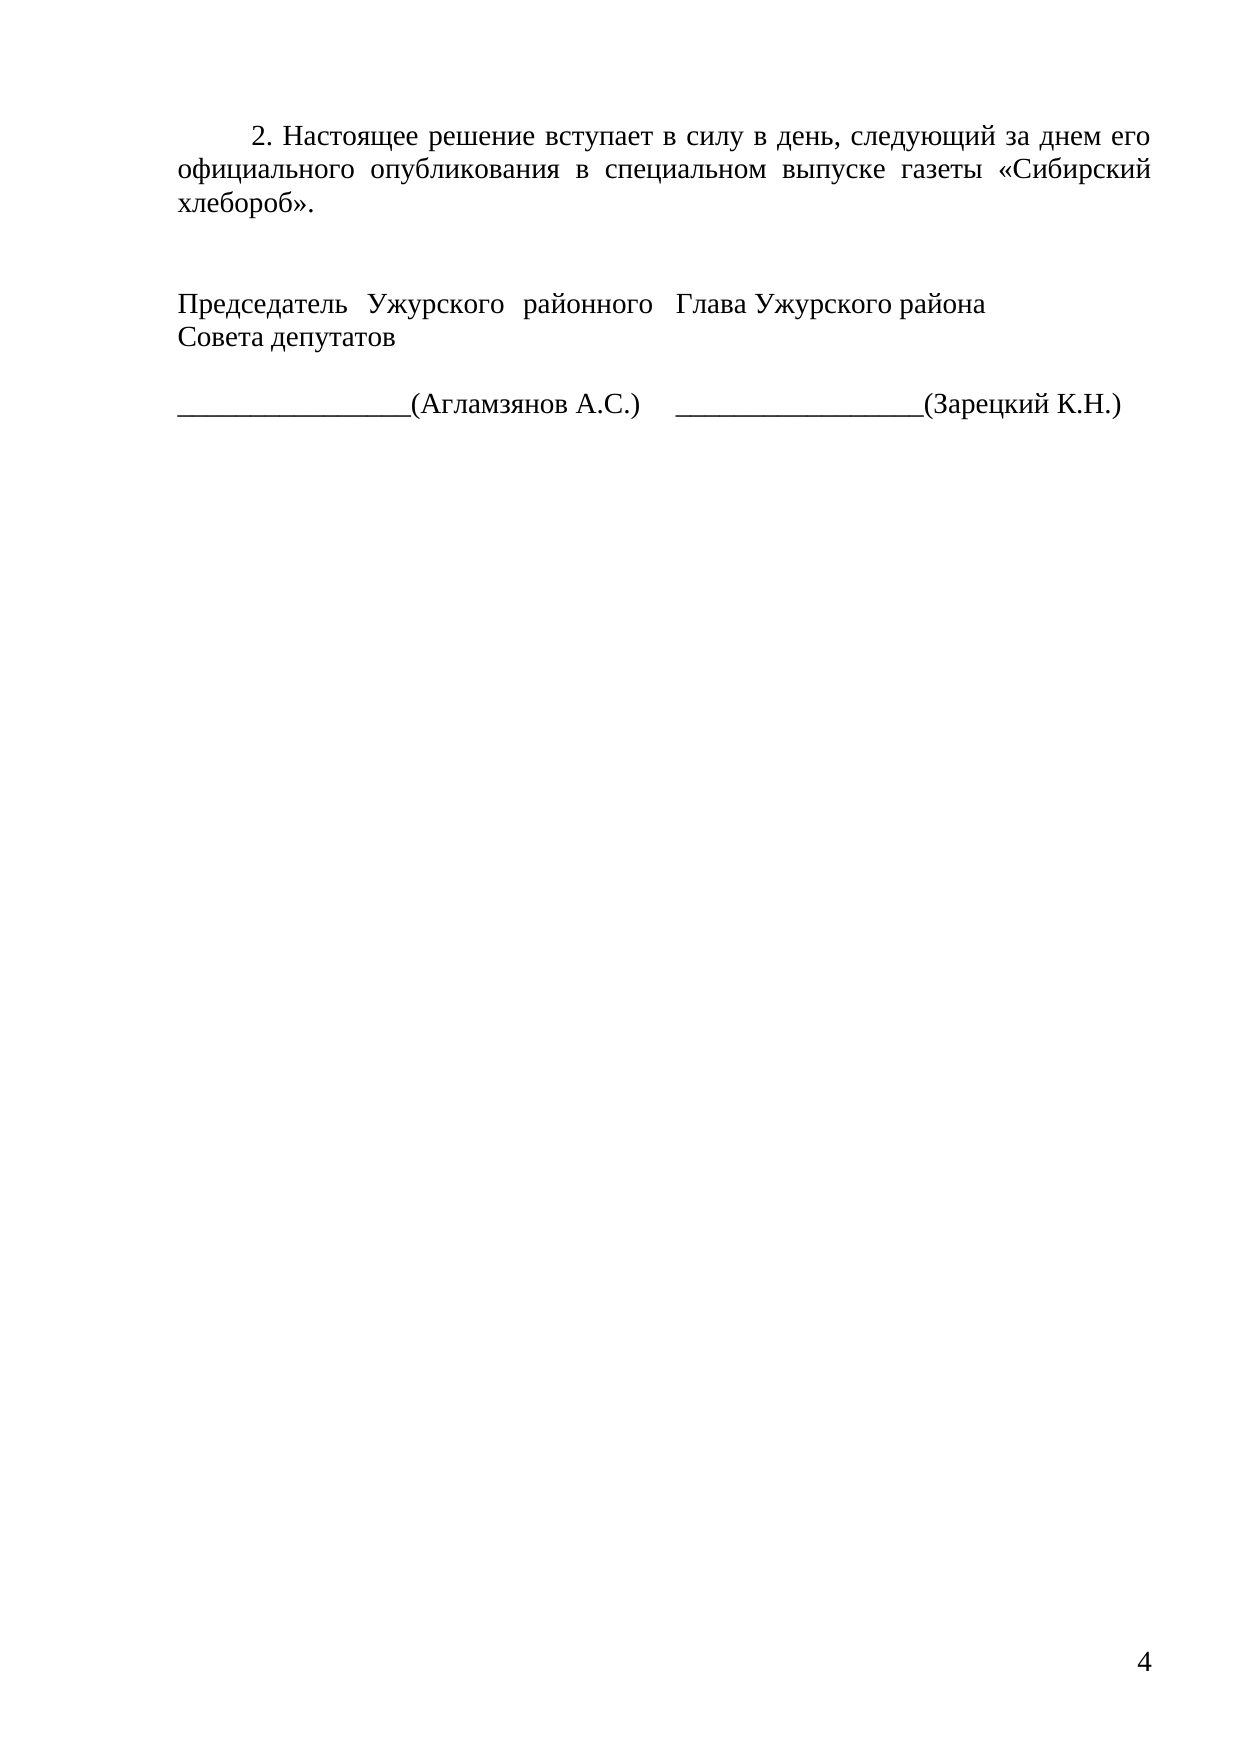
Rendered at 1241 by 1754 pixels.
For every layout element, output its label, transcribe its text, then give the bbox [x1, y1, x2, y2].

table_header Глава Ужурского района _________________(Зарецкий К.Н.) [664, 286, 1163, 453]
table_header Председатель Ужурского районного Совета депутатов ________________(Агламзянов А.С.) [166, 286, 664, 453]
text 2. Настоящее решение вступает в силу в день, следующий за днем его официального опубликования в специальном выпуске газеты «Сибирский хлебороб». [177, 118, 1152, 219]
